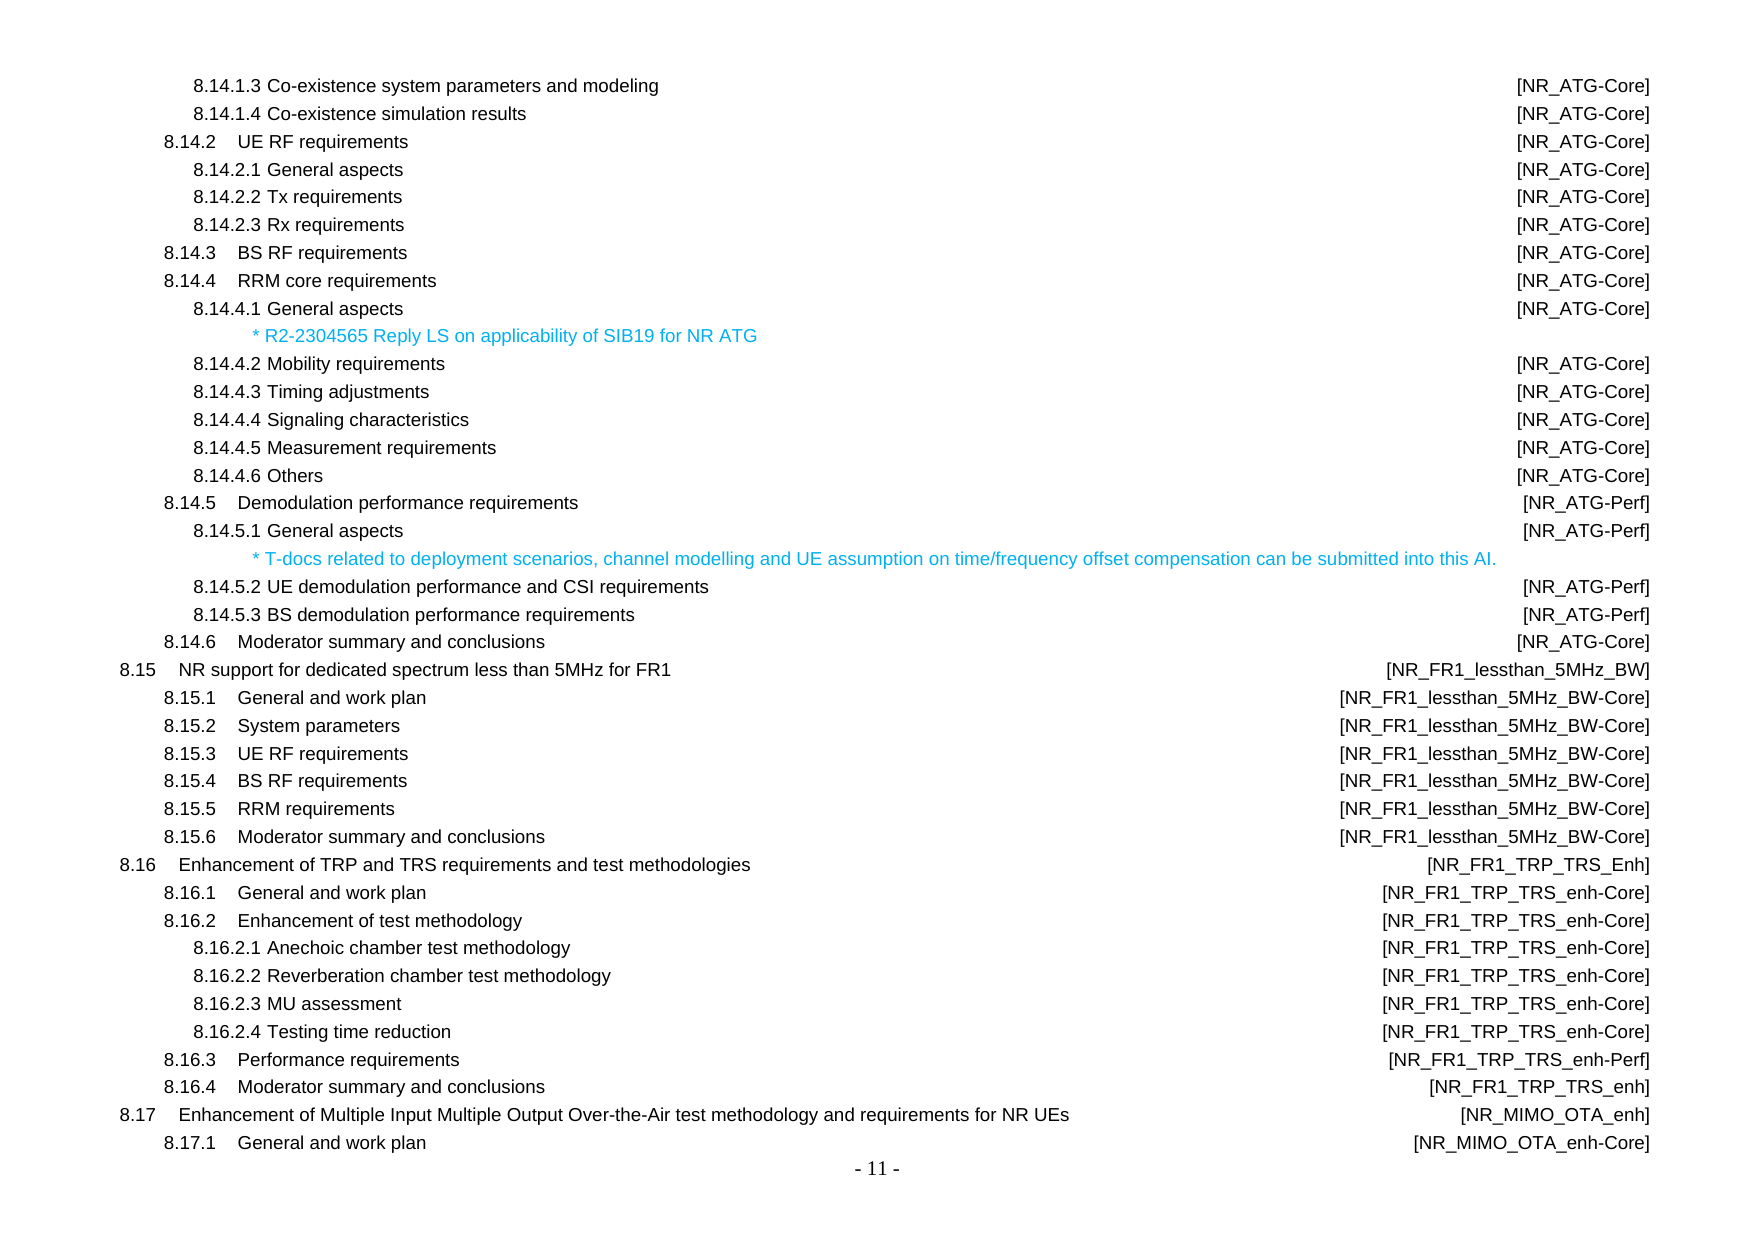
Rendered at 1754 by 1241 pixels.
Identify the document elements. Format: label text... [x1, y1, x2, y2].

list Enhancement of TRP and TRS requirements and test methodologies [NR_FR1_TRP_TRS_Enh] [119, 854, 1679, 875]
list MU assessment [NR_FR1_TRP_TRS_enh-Core] [193, 993, 1679, 1014]
list BS RF requirements [NR_FR1_lessthan_5MHz_BW-Core] [164, 770, 1679, 792]
list Performance requirements [NR_FR1_TRP_TRS_enh-Perf] [164, 1048, 1679, 1070]
list General aspects [NR_ATG-Perf] [193, 520, 1679, 542]
list Moderator summary and conclusions [NR_ATG-Core] [164, 631, 1679, 653]
list Reverberation chamber test methodology [NR_FR1_TRP_TRS_enh-Core] [193, 965, 1679, 987]
list General and work plan [NR_FR1_TRP_TRS_enh-Core] [164, 882, 1679, 903]
list Rx requirements [NR_ATG-Core] [193, 214, 1679, 236]
list Co-existence simulation results [NR_ATG-Core] [193, 103, 1679, 124]
list Moderator summary and conclusions [NR_FR1_TRP_TRS_enh] [164, 1076, 1679, 1098]
list UE RF requirements [NR_FR1_lessthan_5MHz_BW-Core] [164, 742, 1679, 764]
list NR support for dedicated spectrum less than 5MHz for FR1 [NR_FR1_lessthan_5MHz_BW] [119, 659, 1679, 681]
list General aspects [NR_ATG-Core] [193, 158, 1679, 180]
list Signaling characteristics [NR_ATG-Core] [193, 409, 1679, 430]
text * T-docs related to deployment scenarios, channel modelling and UE assumption on time/frequency offset compensation can be submitted into this AI. [252, 548, 1679, 569]
list Measurement requirements [NR_ATG-Core] [193, 437, 1679, 458]
list Demodulation performance requirements [NR_ATG-Perf] [164, 492, 1679, 514]
list Timing adjustments [NR_ATG-Core] [193, 381, 1679, 402]
list BS demodulation performance requirements [NR_ATG-Perf] [193, 603, 1679, 625]
list System parameters [NR_FR1_lessthan_5MHz_BW-Core] [164, 715, 1679, 736]
list Enhancement of test methodology [NR_FR1_TRP_TRS_enh-Core] [164, 909, 1679, 931]
list Enhancement of Multiple Input Multiple Output Over-the-Air test methodology and requirements for NR UEs [NR_MIMO_OTA_enh] [119, 1104, 1679, 1126]
text * R2-2304565 Reply LS on applicability of SIB19 for NR ATG [252, 325, 1679, 347]
list General aspects [NR_ATG-Core] [193, 297, 1679, 319]
list Tx requirements [NR_ATG-Core] [193, 186, 1679, 208]
list RRM core requirements [NR_ATG-Core] [164, 270, 1679, 291]
list UE RF requirements [NR_ATG-Core] [164, 131, 1679, 152]
list UE demodulation performance and CSI requirements [NR_ATG-Perf] [193, 576, 1679, 597]
list Co-existence system parameters and modeling [NR_ATG-Core] [193, 75, 1679, 97]
list General and work plan [NR_FR1_lessthan_5MHz_BW-Core] [164, 687, 1679, 708]
list RRM requirements [NR_FR1_lessthan_5MHz_BW-Core] [164, 798, 1679, 820]
list Moderator summary and conclusions [NR_FR1_lessthan_5MHz_BW-Core] [164, 826, 1679, 847]
list Mobility requirements [NR_ATG-Core] [193, 353, 1679, 375]
list BS RF requirements [NR_ATG-Core] [164, 242, 1679, 263]
list Testing time reduction [NR_FR1_TRP_TRS_enh-Core] [193, 1021, 1679, 1042]
list Anechoic chamber test methodology [NR_FR1_TRP_TRS_enh-Core] [193, 937, 1679, 959]
list Others [NR_ATG-Core] [193, 464, 1679, 486]
list General and work plan [NR_MIMO_OTA_enh-Core] [164, 1132, 1679, 1153]
